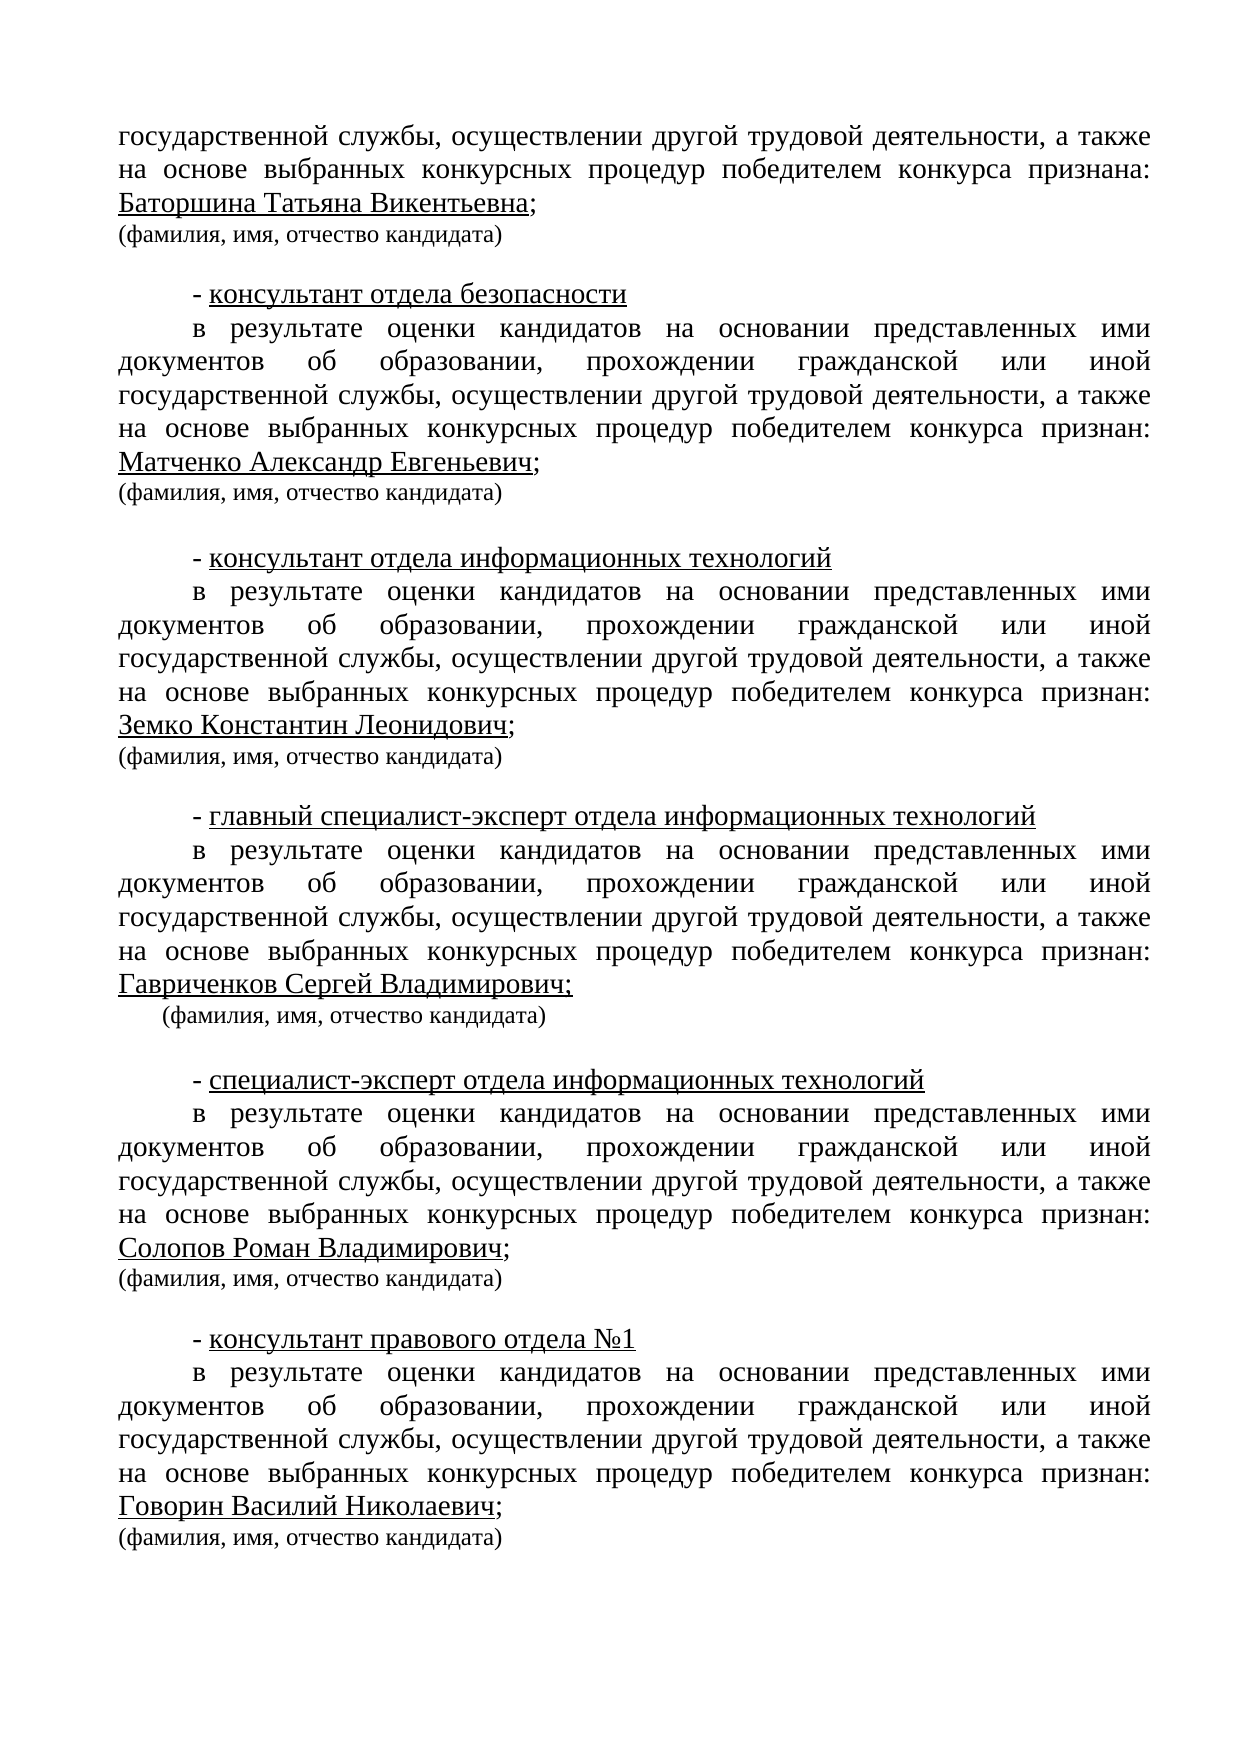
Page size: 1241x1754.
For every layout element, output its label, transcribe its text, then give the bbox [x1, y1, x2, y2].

text - консультант правового отдела №1 [118, 1321, 1152, 1354]
text (фамилия, имя, отчество кандидата) [118, 741, 1152, 770]
text - специалист-эксперт отдела информационных технологий [118, 1062, 1152, 1096]
text - главный специалист-эксперт отдела информационных технологий [118, 798, 1152, 832]
text (фамилия, имя, отчество кандидата) [118, 1000, 1152, 1028]
text в результате оценки кандидатов на основании представленных ими документов об образовании, прохождении гражданской или иной государственной службы, осуществлении другой трудовой деятельности, а также на основе выбранных конкурсных процедур победителем конкурса признан: Солопов Роман Владимирович; [118, 1096, 1152, 1263]
text (фамилия, имя, отчество кандидата) [118, 477, 1152, 506]
text - консультант отдела информационных технологий [118, 540, 1152, 573]
text (фамилия, имя, отчество кандидата) [118, 1522, 1152, 1551]
text (фамилия, имя, отчество кандидата) [118, 1263, 1152, 1292]
text (фамилия, имя, отчество кандидата) [118, 219, 1152, 247]
text в результате оценки кандидатов на основании представленных ими документов об образовании, прохождении гражданской или иной государственной службы, осуществлении другой трудовой деятельности, а также на основе выбранных конкурсных процедур победителем конкурса признан: Матченко Александр Евгеньевич; [118, 310, 1152, 477]
text - консультант отдела безопасности [118, 276, 1152, 310]
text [118, 118, 1152, 219]
text в результате оценки кандидатов на основании представленных ими документов об образовании, прохождении гражданской или иной государственной службы, осуществлении другой трудовой деятельности, а также на основе выбранных конкурсных процедур победителем конкурса признан: Земко Константин Леонидович; [118, 573, 1152, 741]
text в результате оценки кандидатов на основании представленных ими документов об образовании, прохождении гражданской или иной государственной службы, осуществлении другой трудовой деятельности, а также на основе выбранных конкурсных процедур победителем конкурса признан: Говорин Василий Николаевич; [118, 1354, 1152, 1522]
text в результате оценки кандидатов на основании представленных ими документов об образовании, прохождении гражданской или иной государственной службы, осуществлении другой трудовой деятельности, а также на основе выбранных конкурсных процедур победителем конкурса признан: Гавриченков Сергей Владимирович; [118, 832, 1152, 1000]
